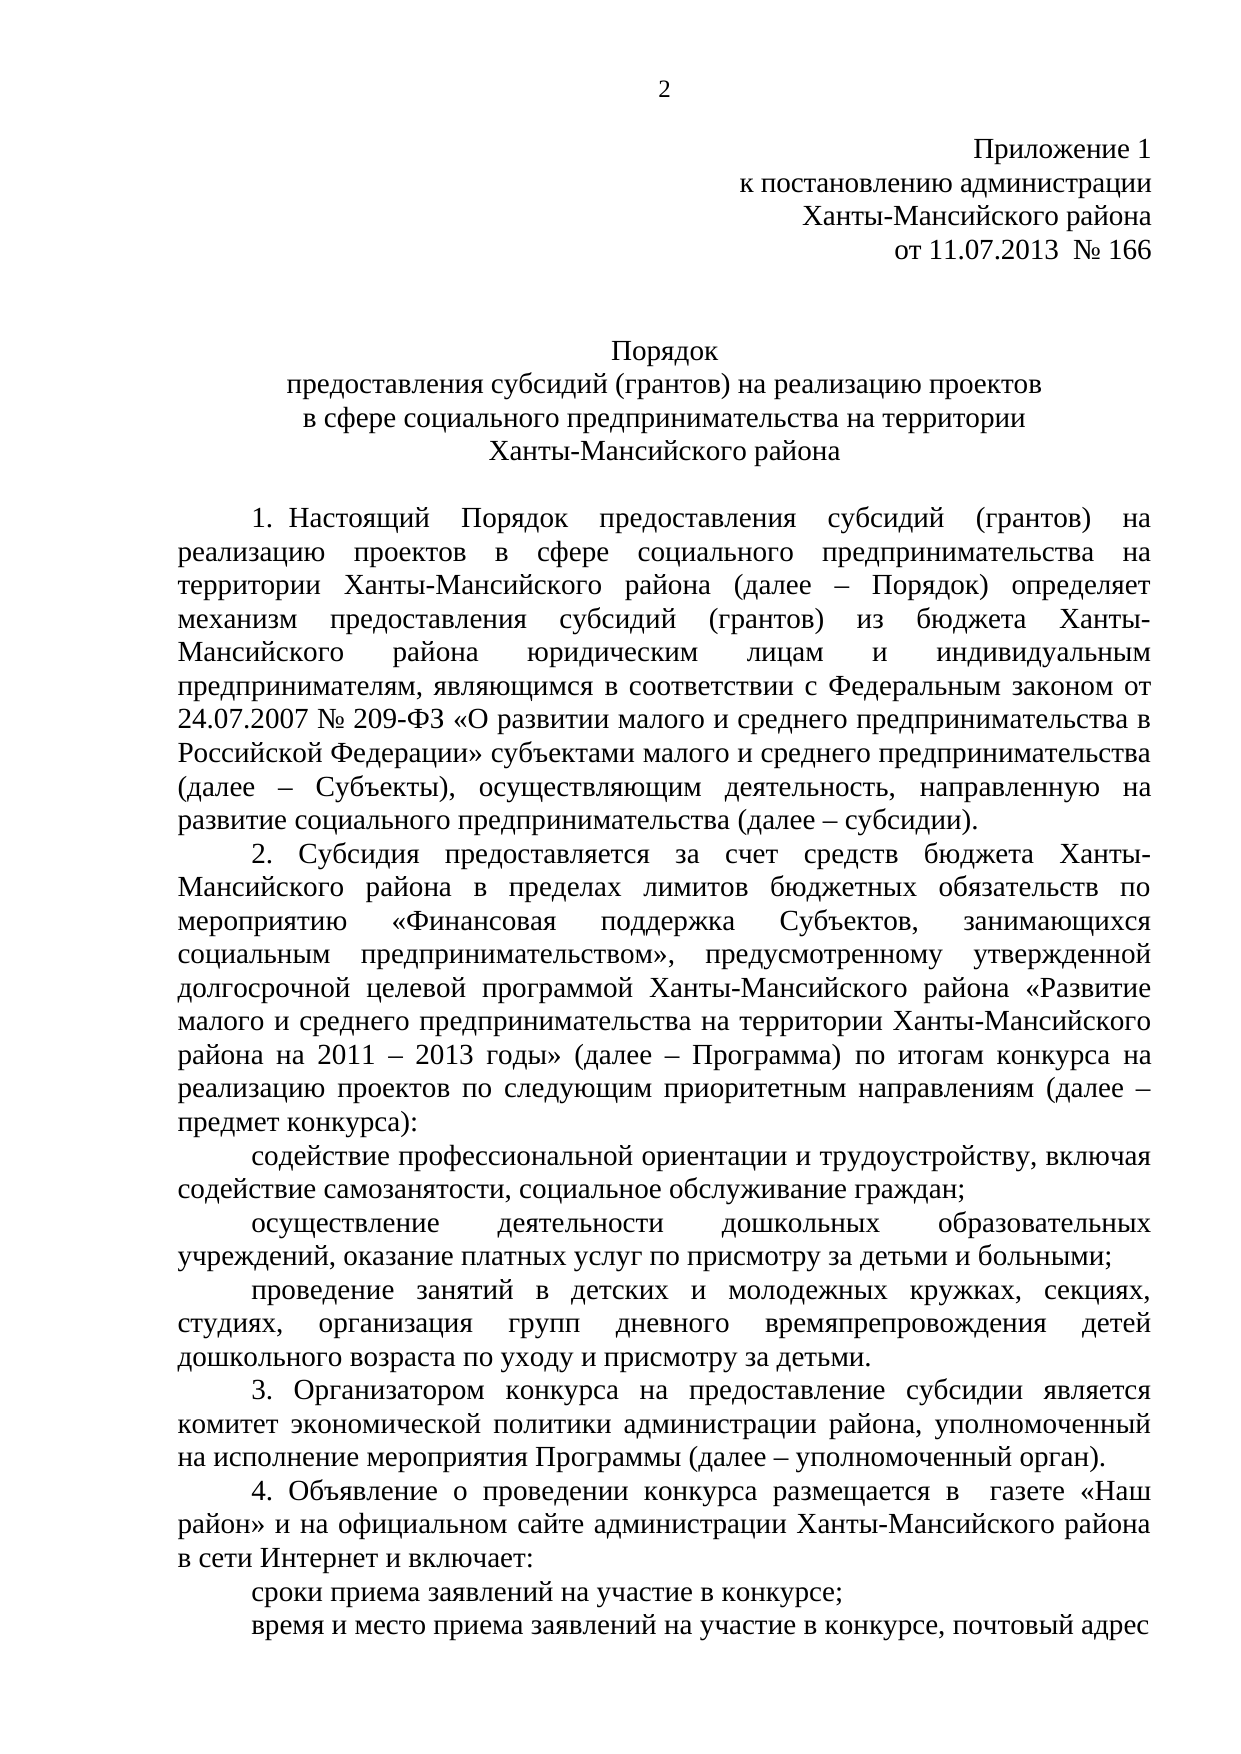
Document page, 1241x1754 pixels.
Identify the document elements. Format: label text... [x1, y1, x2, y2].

text сроки приема заявлений на участие в конкурсе; [177, 1574, 1152, 1607]
text содействие профессиональной ориентации и трудоустройству, включая содействие самозанятости, социальное обслуживание граждан; [177, 1138, 1152, 1205]
text к постановлению администрации [177, 165, 1152, 198]
text Порядок [177, 333, 1152, 366]
text проведение занятий в детских и молодежных кружках, секциях, студиях, организация групп дневного времяпрепровождения детей дошкольного возраста по уходу и присмотру за детьми. [177, 1272, 1152, 1372]
text 4. Объявление о проведении конкурса размещается в газете «Наш район» и на официальном сайте администрации Ханты-Мансийского района в сети Интернет и включает: [177, 1473, 1152, 1574]
text Ханты-Мансийского района [177, 198, 1152, 232]
text предоставления субсидий (грантов) на реализацию проектов в сфере социального предпринимательства на территории Ханты-Мансийского района [177, 366, 1152, 467]
text осуществление деятельности дошкольных образовательных учреждений, оказание платных услуг по присмотру за детьми и больными; [177, 1205, 1152, 1272]
text Приложение 1 [177, 131, 1152, 165]
text от 11.07.2013 № 166 [177, 232, 1152, 266]
text время и место приема заявлений на участие в конкурсе, почтовый адрес [177, 1607, 1152, 1641]
text 3. Организатором конкурса на предоставление субсидии является комитет экономической политики администрации района, уполномоченный на исполнение мероприятия Программы (далее – уполномоченный орган). [177, 1372, 1152, 1473]
text 2. Субсидия предоставляется за счет средств бюджета Ханты-Мансийского района в пределах лимитов бюджетных обязательств по мероприятию «Финансовая поддержка Субъектов, занимающихся социальным предпринимательством», предусмотренному утвержденной долгосрочной целевой программой Ханты-Мансийского района «Развитие малого и среднего предпринимательства на территории Ханты-Мансийского района на 2011 – 2013 годы» (далее – Программа) по итогам конкурса на реализацию проектов по следующим приоритетным направлениям (далее – предмет конкурса): [177, 836, 1152, 1138]
text 1. Настоящий Порядок предоставления субсидий (грантов) на реализацию проектов в сфере социального предпринимательства на территории Ханты-Мансийского района (далее – Порядок) определяет механизм предоставления субсидий (грантов) из бюджета Ханты-Мансийского района юридическим лицам и индивидуальным предпринимателям, являющимся в соответствии с Федеральным законом от 24.07.2007 № 209-ФЗ «О развитии малого и среднего предпринимательства в Российской Федерации» субъектами малого и среднего предпринимательства (далее – Субъекты), осуществляющим деятельность, направленную на развитие социального предпринимательства (далее – субсидии). [177, 500, 1152, 836]
